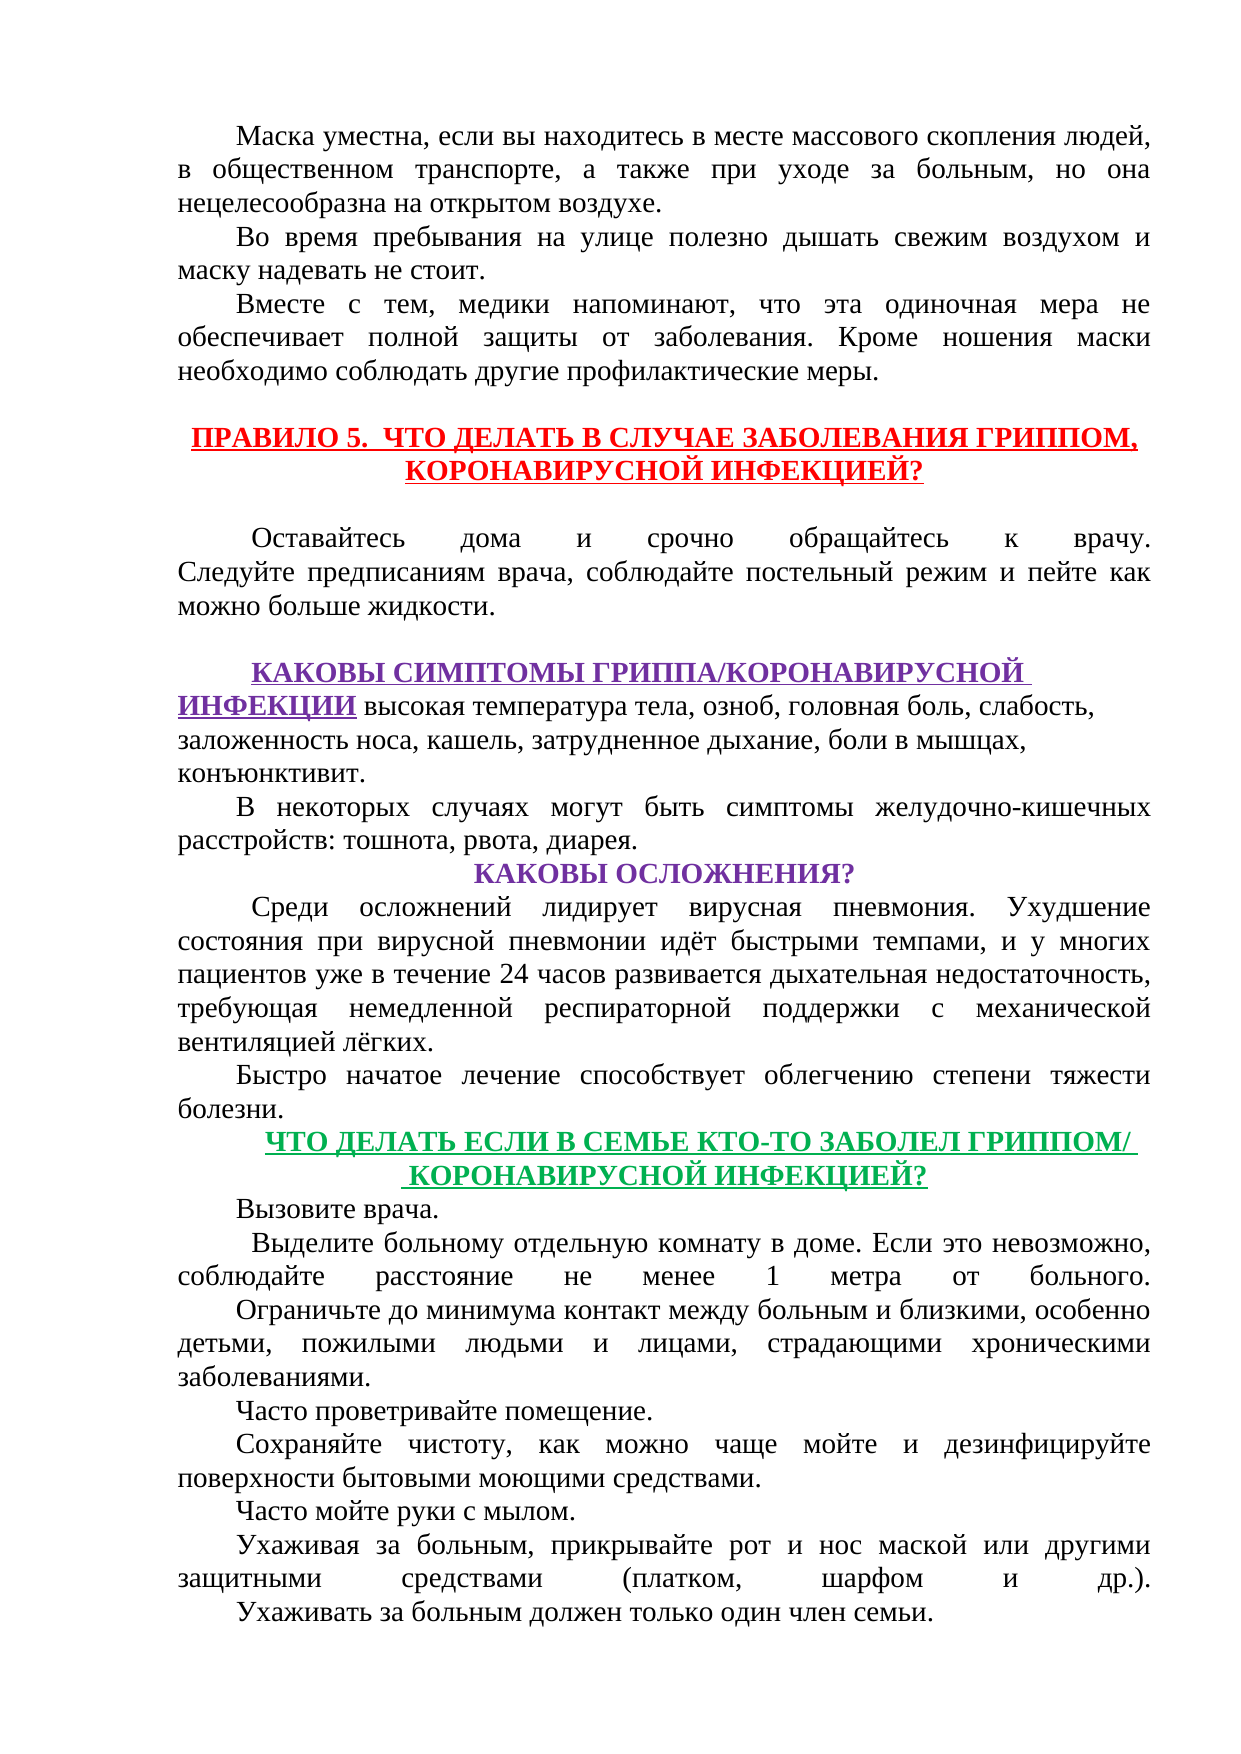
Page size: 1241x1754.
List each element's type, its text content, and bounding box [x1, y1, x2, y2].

text КАКОВЫ ОСЛОЖНЕНИЯ? [177, 856, 1152, 889]
text Часто мойте руки с мылом. [177, 1493, 1152, 1527]
text В некоторых случаях могут быть симптомы желудочно-кишечных расстройств: тошнота, рвота, диарея. [177, 789, 1152, 856]
text ПРАВИЛО 5. ЧТО ДЕЛАТЬ В СЛУЧАЕ ЗАБОЛЕВАНИЯ ГРИППОМ, КОРОНАВИРУСНОЙ ИНФЕКЦИЕЙ? [177, 386, 1152, 487]
text Быстро начатое лечение способствует облегчению степени тяжести болезни. [177, 1057, 1152, 1124]
text Оставайтесь дома и срочно обращайтесь к врачу. Следуйте предписаниям врача, соблюдайте постельный режим и пейте как можно больше жидкости. [177, 521, 1152, 621]
text Выделите больному отдельную комнату в доме. Если это невозможно, соблюдайте расстояние не менее 1 метра от больного. Ограничьте до минимума контакт между больным и близкими, особенно детьми, пожилыми людьми и лицами, страдающими хроническими заболеваниями. Часто проветривайте помещение. [177, 1225, 1152, 1426]
text Во время пребывания на улице полезно дышать свежим воздухом и маску надевать не стоит. [177, 219, 1152, 286]
text Вызовите врача. [177, 1191, 1152, 1225]
text Вместе с тем, медики напоминают, что эта одиночная мера не обеспечивает полной защиты от заболевания. Кроме ношения маски необходимо соблюдать другие профилактические меры. [177, 286, 1152, 386]
text ЧТО ДЕЛАТЬ ЕСЛИ В СЕМЬЕ КТО-ТО ЗАБОЛЕЛ ГРИППОМ/ КОРОНАВИРУСНОЙ ИНФЕКЦИЕЙ? [177, 1124, 1152, 1191]
text Маска уместна, если вы находитесь в месте массового скопления людей, в общественном транспорте, а также при уходе за больным, но она нецелесообразна на открытом воздухе. [177, 118, 1152, 219]
text КАКОВЫ СИМПТОМЫ ГРИППА/КОРОНАВИРУСНОЙ ИНФЕКЦИИ высокая температура тела, озноб, головная боль, слабость, заложенность носа, кашель, затрудненное дыхание, боли в мышцах, конъюнктивит. [177, 655, 1152, 789]
text Сохраняйте чистоту, как можно чаще мойте и дезинфицируйте поверхности бытовыми моющими средствами. [177, 1426, 1152, 1493]
text Ухаживая за больным, прикрывайте рот и нос маской или другими защитными средствами (платком, шарфом и др.). Ухаживать за больным должен только один член семьи. [177, 1527, 1152, 1627]
text Среди осложнений лидирует вирусная пневмония. Ухудшение состояния при вирусной пневмонии идёт быстрыми темпами, и у многих пациентов уже в течение 24 часов развивается дыхательная недостаточность, требующая немедленной респираторной поддержки с механической вентиляцией лёгких. [177, 889, 1152, 1057]
